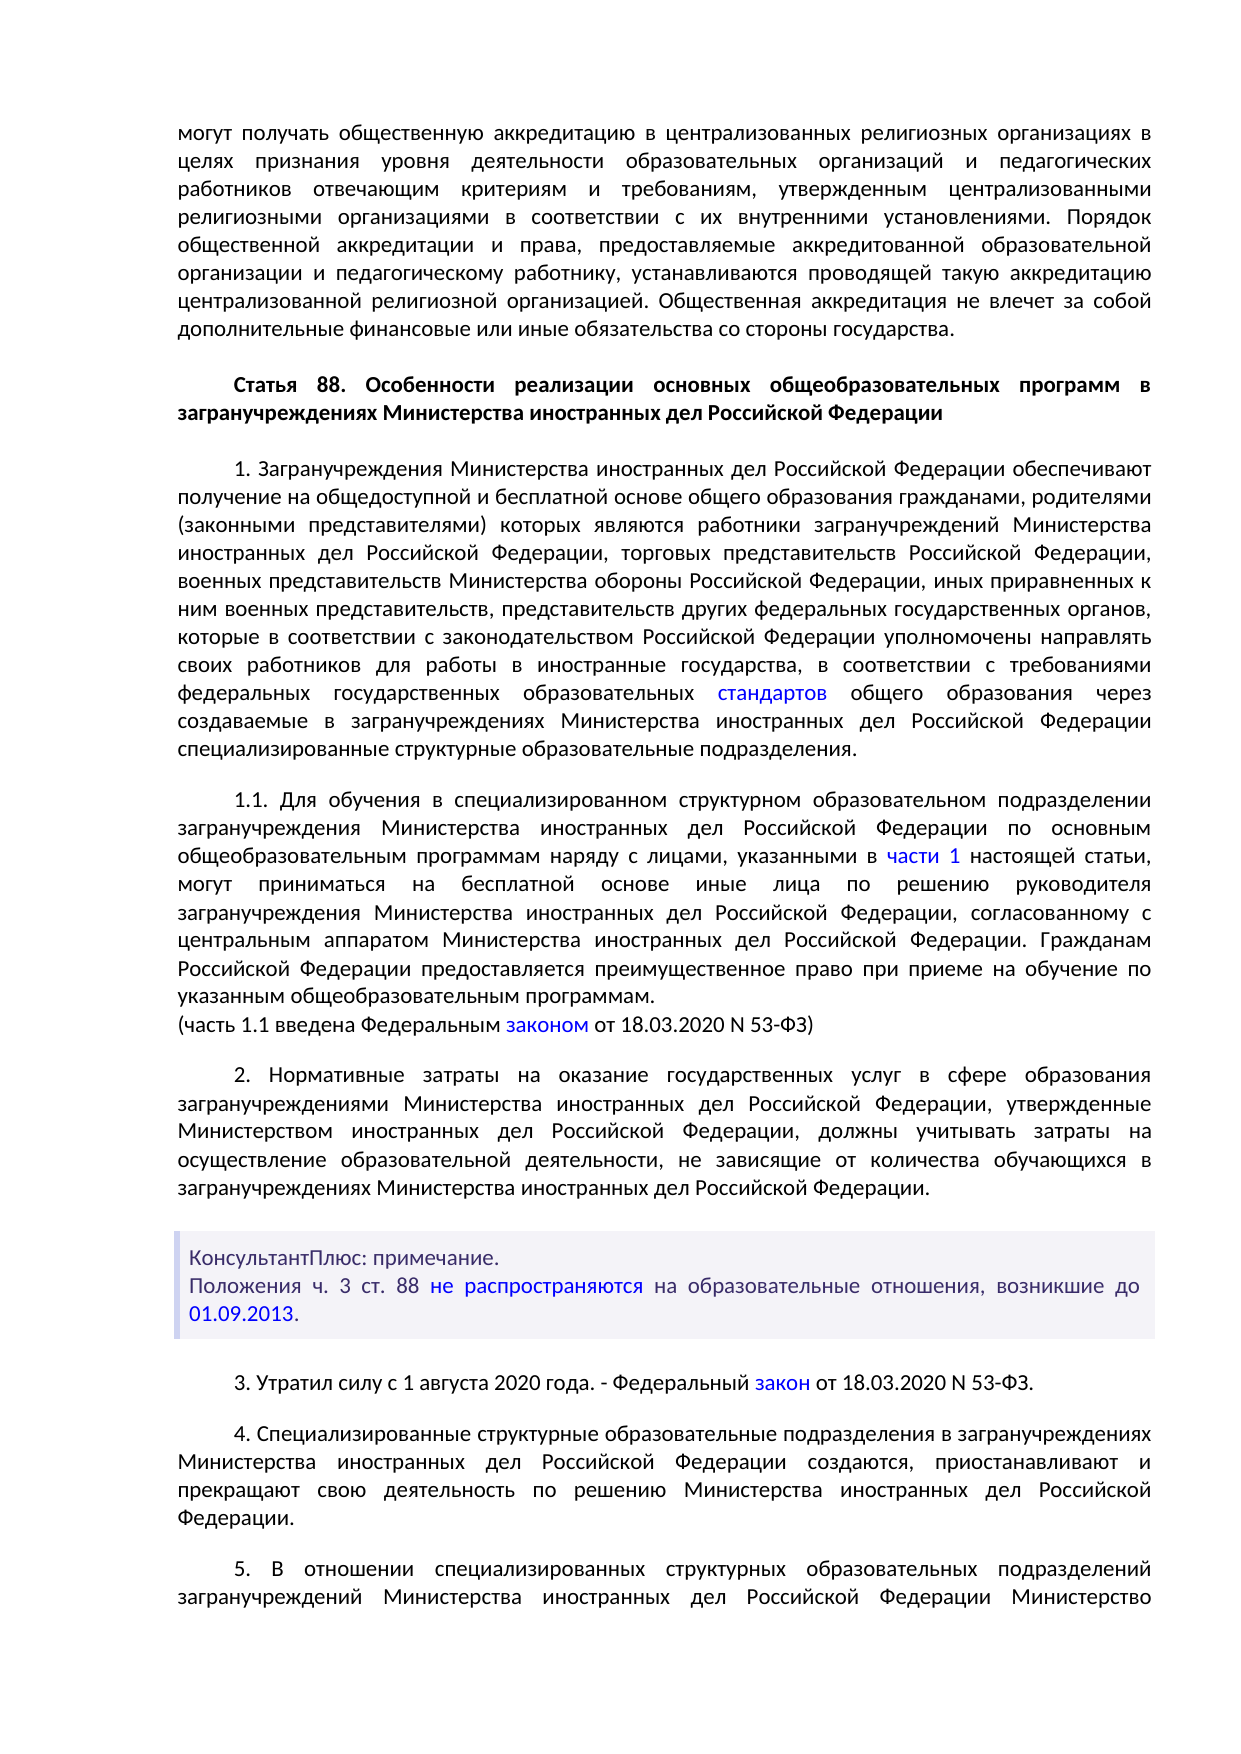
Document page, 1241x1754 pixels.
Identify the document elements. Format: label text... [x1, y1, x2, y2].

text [177, 1554, 1152, 1610]
table_header КонсультантПлюс: примечание. Положения ч. 3 ст. 88 не распространяются на образовательные отношения, возникшие до 01.09.2013. [180, 1231, 1149, 1339]
text 3. Утратил силу с 1 августа 2020 года. - Федеральный закон от 18.03.2020 N 53-ФЗ. [177, 1368, 1152, 1396]
text (часть 1.1 введена Федеральным законом от 18.03.2020 N 53-ФЗ) [177, 1010, 1152, 1038]
text 2. Нормативные затраты на оказание государственных услуг в сфере образования загранучреждениями Министерства иностранных дел Российской Федерации, утвержденные Министерством иностранных дел Российской Федерации, должны учитывать затраты на осуществление образовательной деятельности, не зависящие от количества обучающихся в загранучреждениях Министерства иностранных дел Российской Федерации. [177, 1061, 1152, 1201]
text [177, 118, 1152, 342]
text 1. Загранучреждения Министерства иностранных дел Российской Федерации обеспечивают получение на общедоступной и бесплатной основе общего образования гражданами, родителями (законными представителями) которых являются работники загранучреждений Министерства иностранных дел Российской Федерации, торговых представительств Российской Федерации, военных представительств Министерства обороны Российской Федерации, иных приравненных к ним военных представительств, представительств других федеральных государственных органов, которые в соответствии с законодательством Российской Федерации уполномочены направлять своих работников для работы в иностранные государства, в соответствии с требованиями федеральных государственных образовательных стандартов общего образования через создаваемые в загранучреждениях Министерства иностранных дел Российской Федерации специализированные структурные образовательные подразделения. [177, 454, 1152, 763]
title Статья 88. Особенности реализации основных общеобразовательных программ в загранучреждениях Министерства иностранных дел Российской Федерации [177, 370, 1152, 426]
text 4. Специализированные структурные образовательные подразделения в загранучреждениях Министерства иностранных дел Российской Федерации создаются, приостанавливают и прекращают свою деятельность по решению Министерства иностранных дел Российской Федерации. [177, 1419, 1152, 1531]
text 1.1. Для обучения в специализированном структурном образовательном подразделении загранучреждения Министерства иностранных дел Российской Федерации по основным общеобразовательным программам наряду с лицами, указанными в части 1 настоящей статьи, могут приниматься на бесплатной основе иные лица по решению руководителя загранучреждения Министерства иностранных дел Российской Федерации, согласованному с центральным аппаратом Министерства иностранных дел Российской Федерации. Гражданам Российской Федерации предоставляется преимущественное право при приеме на обучение по указанным общеобразовательным программам. [177, 786, 1152, 1010]
